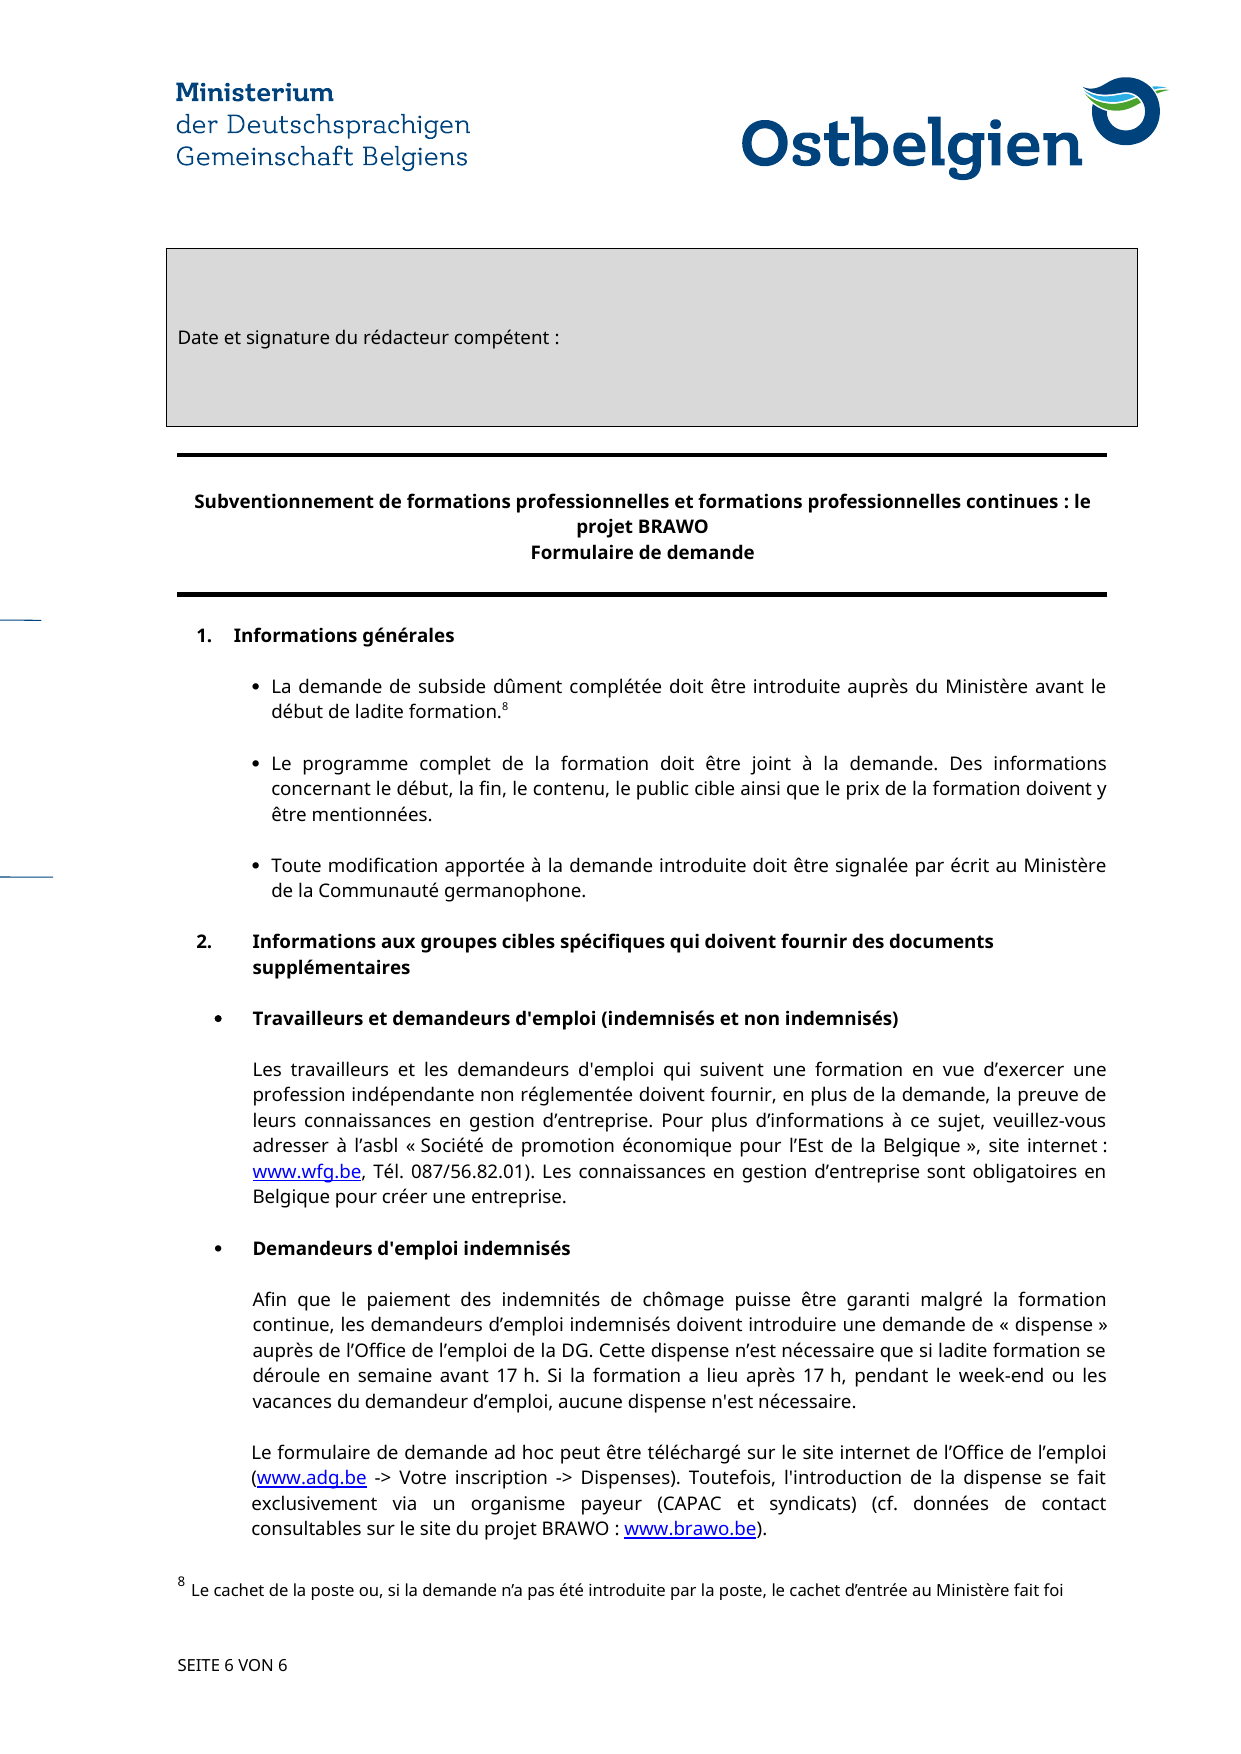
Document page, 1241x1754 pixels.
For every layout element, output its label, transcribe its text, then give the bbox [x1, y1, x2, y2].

text Subventionnement de formations professionnelles et formations professionnelles continues : le projet BRAWO [177, 488, 1107, 539]
text Le formulaire de demande ad hoc peut être téléchargé sur le site internet de l’Office de l’emploi (www.adg.be -> Votre inscription -> Dispenses). Toutefois, l'introduction de la dispense se fait exclusivement via un organisme payeur (CAPAC et syndicats) (cf. données de contact consultables sur le site du projet BRAWO : www.brawo.be). [251, 1439, 1107, 1541]
list Toute modification apportée à la demande introduite doit être signalée par écrit au Ministère de la Communauté germanophone. [252, 852, 1107, 903]
text Afin que le paiement des indemnités de chômage puisse être garanti malgré la formation continue, les demandeurs d’emploi indemnisés doivent introduire une demande de « dispense » auprès de l’Office de l’emploi de la DG. Cette dispense n’est nécessaire que si ladite formation se déroule en semaine avant 17 h. Si la formation a lieu après 17 h, pendant le week-end ou les vacances du demandeur d’emploi, aucune dispense n'est nécessaire. [252, 1286, 1107, 1413]
text Formulaire de demande [177, 539, 1107, 564]
list Le programme complet de la formation doit être joint à la demande. Des informations concernant le début, la fin, le contenu, le public cible ainsi que le prix de la formation doivent y être mentionnées. [252, 750, 1107, 826]
text Les travailleurs et les demandeurs d'emploi qui suivent une formation en vue d’exercer une profession indépendante non réglementée doivent fournir, en plus de la demande, la preuve de leurs connaissances en gestion d’entreprise. Pour plus d’informations à ce sujet, veuillez-vous adresser à l’asbl « Société de promotion économique pour l’Est de la Belgique », site internet : www.wfg.be, Tél. 087/56.82.01). Les connaissances en gestion d’entreprise sont obligatoires en Belgique pour créer une entreprise. [252, 1056, 1107, 1209]
list Informations générales [196, 622, 1097, 648]
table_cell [167, 249, 1137, 426]
text 2. Informations aux groupes cibles spécifiques qui doivent fournir des documents supplémentaires [196, 928, 1097, 979]
list La demande de subside dûment complétée doit être introduite auprès du Ministère avant le début de ladite formation. [252, 673, 1107, 724]
list Travailleurs et demandeurs d'emploi (indemnisés et non indemnisés) [215, 1005, 1097, 1031]
list Demandeurs d'emploi indemnisés [215, 1235, 1107, 1260]
